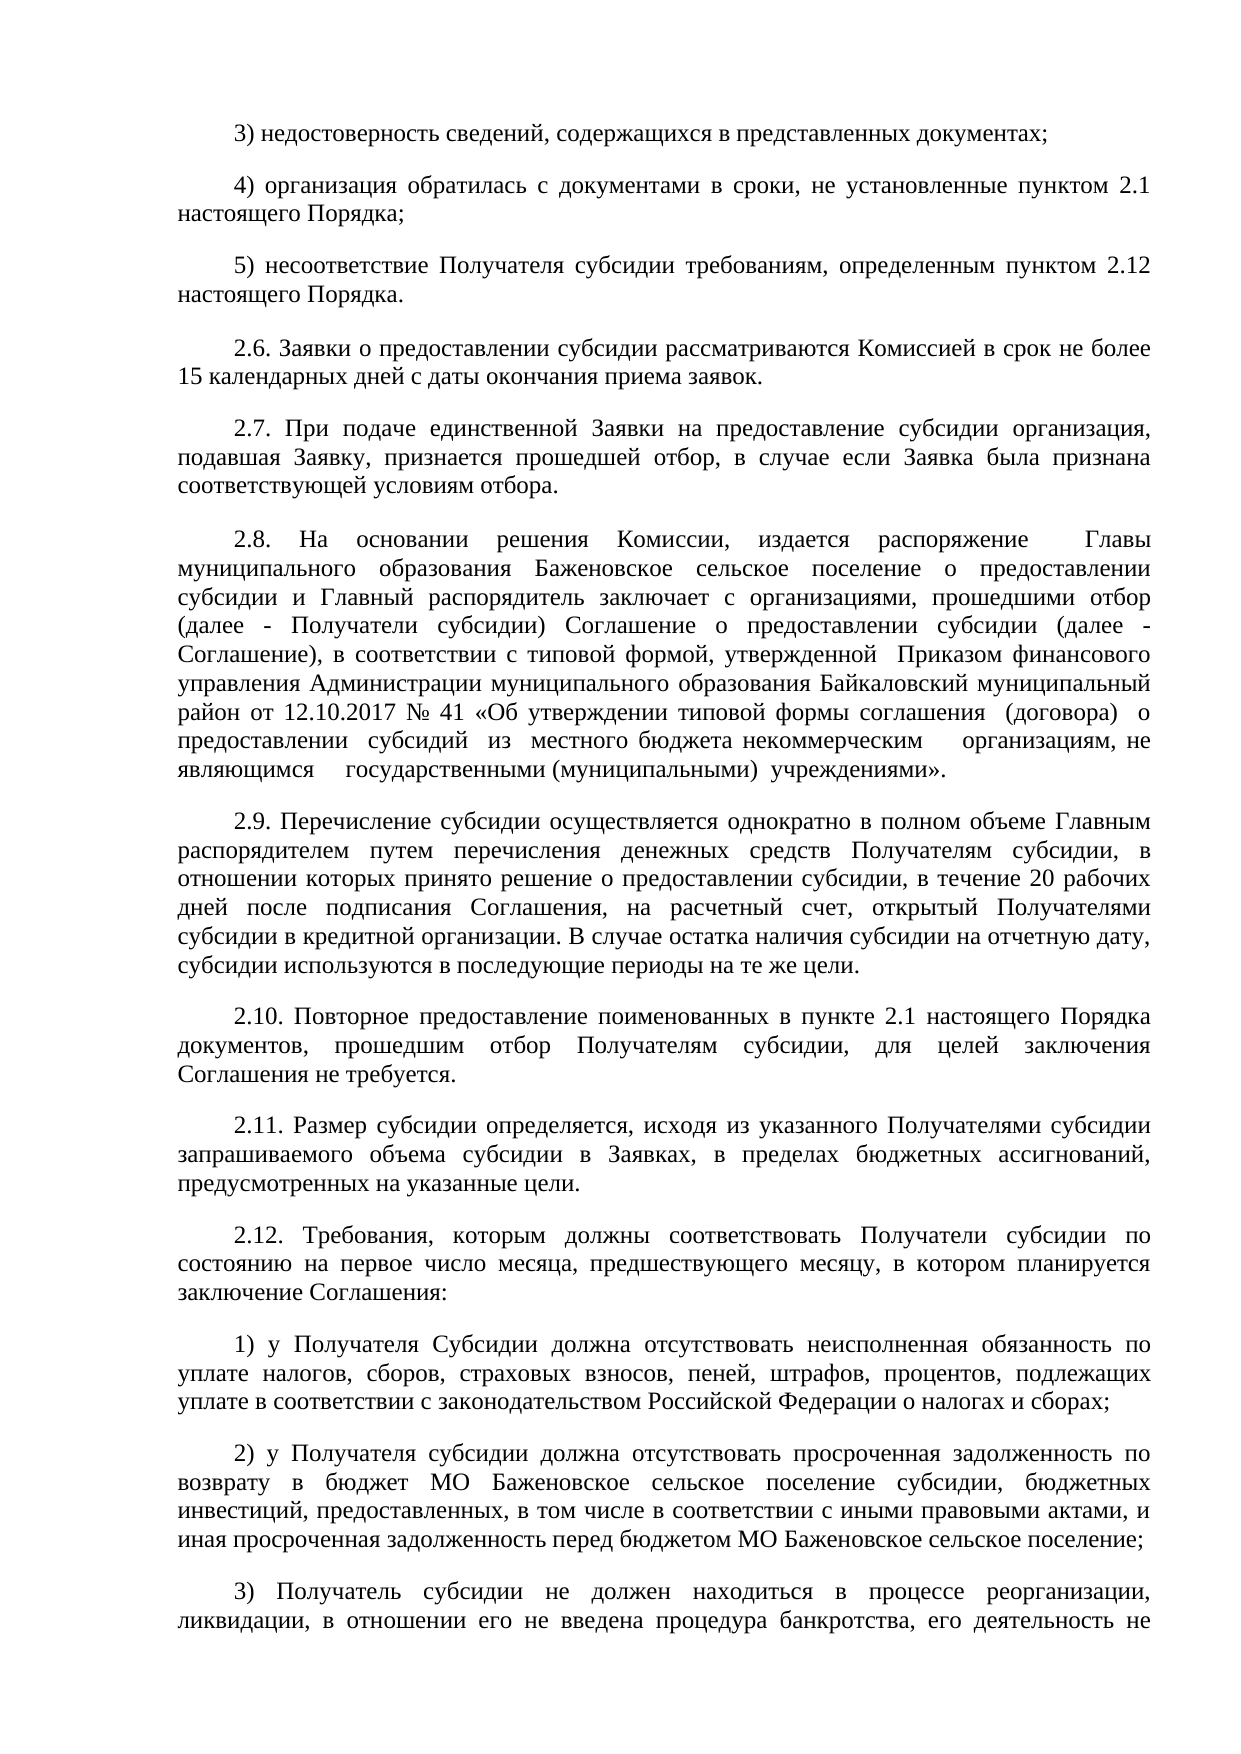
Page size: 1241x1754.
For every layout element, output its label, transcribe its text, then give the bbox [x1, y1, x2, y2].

text 2.10. Повторное предоставление поименованных в пункте 2.1 настоящего Порядка документов, прошедшим отбор Получателям субсидии, для целей заключения Соглашения не требуется. [177, 1001, 1152, 1088]
text 2.12. Требования, которым должны соответствовать Получатели субсидии по состоянию на первое число месяца, предшествующего месяцу, в котором планируется заключение Соглашения: [177, 1220, 1152, 1306]
text 2.9. Перечисление субсидии осуществляется однократно в полном объеме Главным распорядителем путем перечисления денежных средств Получателям субсидии, в отношении которых принято решение о предоставлении субсидии, в течение 20 рабочих дней после подписания Соглашения, на расчетный счет, открытый Получателями субсидии в кредитной организации. В случае остатка наличия субсидии на отчетную дату, субсидии используются в последующие периоды на те же цели. [177, 806, 1152, 978]
text 2.7. При подаче единственной Заявки на предоставление субсидии организация, подавшая Заявку, признается прошедшей отбор, в случае если Заявка была признана соответствующей условиям отбора. [177, 413, 1152, 499]
text 5) несоответствие Получателя субсидии требованиям, определенным пунктом 2.12 настоящего Порядка. [177, 250, 1152, 308]
text 2) у Получателя субсидии должна отсутствовать просроченная задолженность по возврату в бюджет МО Баженовское сельское поселение субсидии, бюджетных инвестиций, предоставленных, в том числе в соответствии с иными правовыми актами, и иная просроченная задолженность перед бюджетом МО Баженовское сельское поселение; [177, 1438, 1152, 1553]
text 1) у Получателя Субсидии должна отсутствовать неисполненная обязанность по уплате налогов, сборов, страховых взносов, пеней, штрафов, процентов, подлежащих уплате в соответствии с законодательством Российской Федерации о налогах и сборах; [177, 1329, 1152, 1415]
text 3) недостоверность сведений, содержащихся в представленных документах; [177, 118, 1152, 147]
text 2.8. На основании решения Комиссии, издается распоряжение Главы муниципального образования Баженовское сельское поселение о предоставлении субсидии и Главный распорядитель заключает с организациями, прошедшими отбор (далее - Получатели субсидии) Соглашение о предоставлении субсидии (далее - Соглашение), в соответствии с типовой формой, утвержденной Приказом финансового управления Администрации муниципального образования Байкаловский муниципальный район от 12.10.2017 № 41 «Об утверждении типовой формы соглашения (договора) о предоставлении субсидий из местного бюджета некоммерческим организациям, не являющимся государственными (муниципальными) учреждениями». [177, 524, 1152, 783]
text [177, 1576, 1152, 1633]
text 2.11. Размер субсидии определяется, исходя из указанного Получателями субсидии запрашиваемого объема субсидии в Заявках, в пределах бюджетных ассигнований, предусмотренных на указанные цели. [177, 1111, 1152, 1197]
text 2.6. Заявки о предоставлении субсидии рассматриваются Комиссией в срок не более 15 календарных дней с даты окончания приема заявок. [177, 333, 1152, 390]
text 4) организация обратилась с документами в сроки, не установленные пунктом 2.1 настоящего Порядка; [177, 170, 1152, 227]
